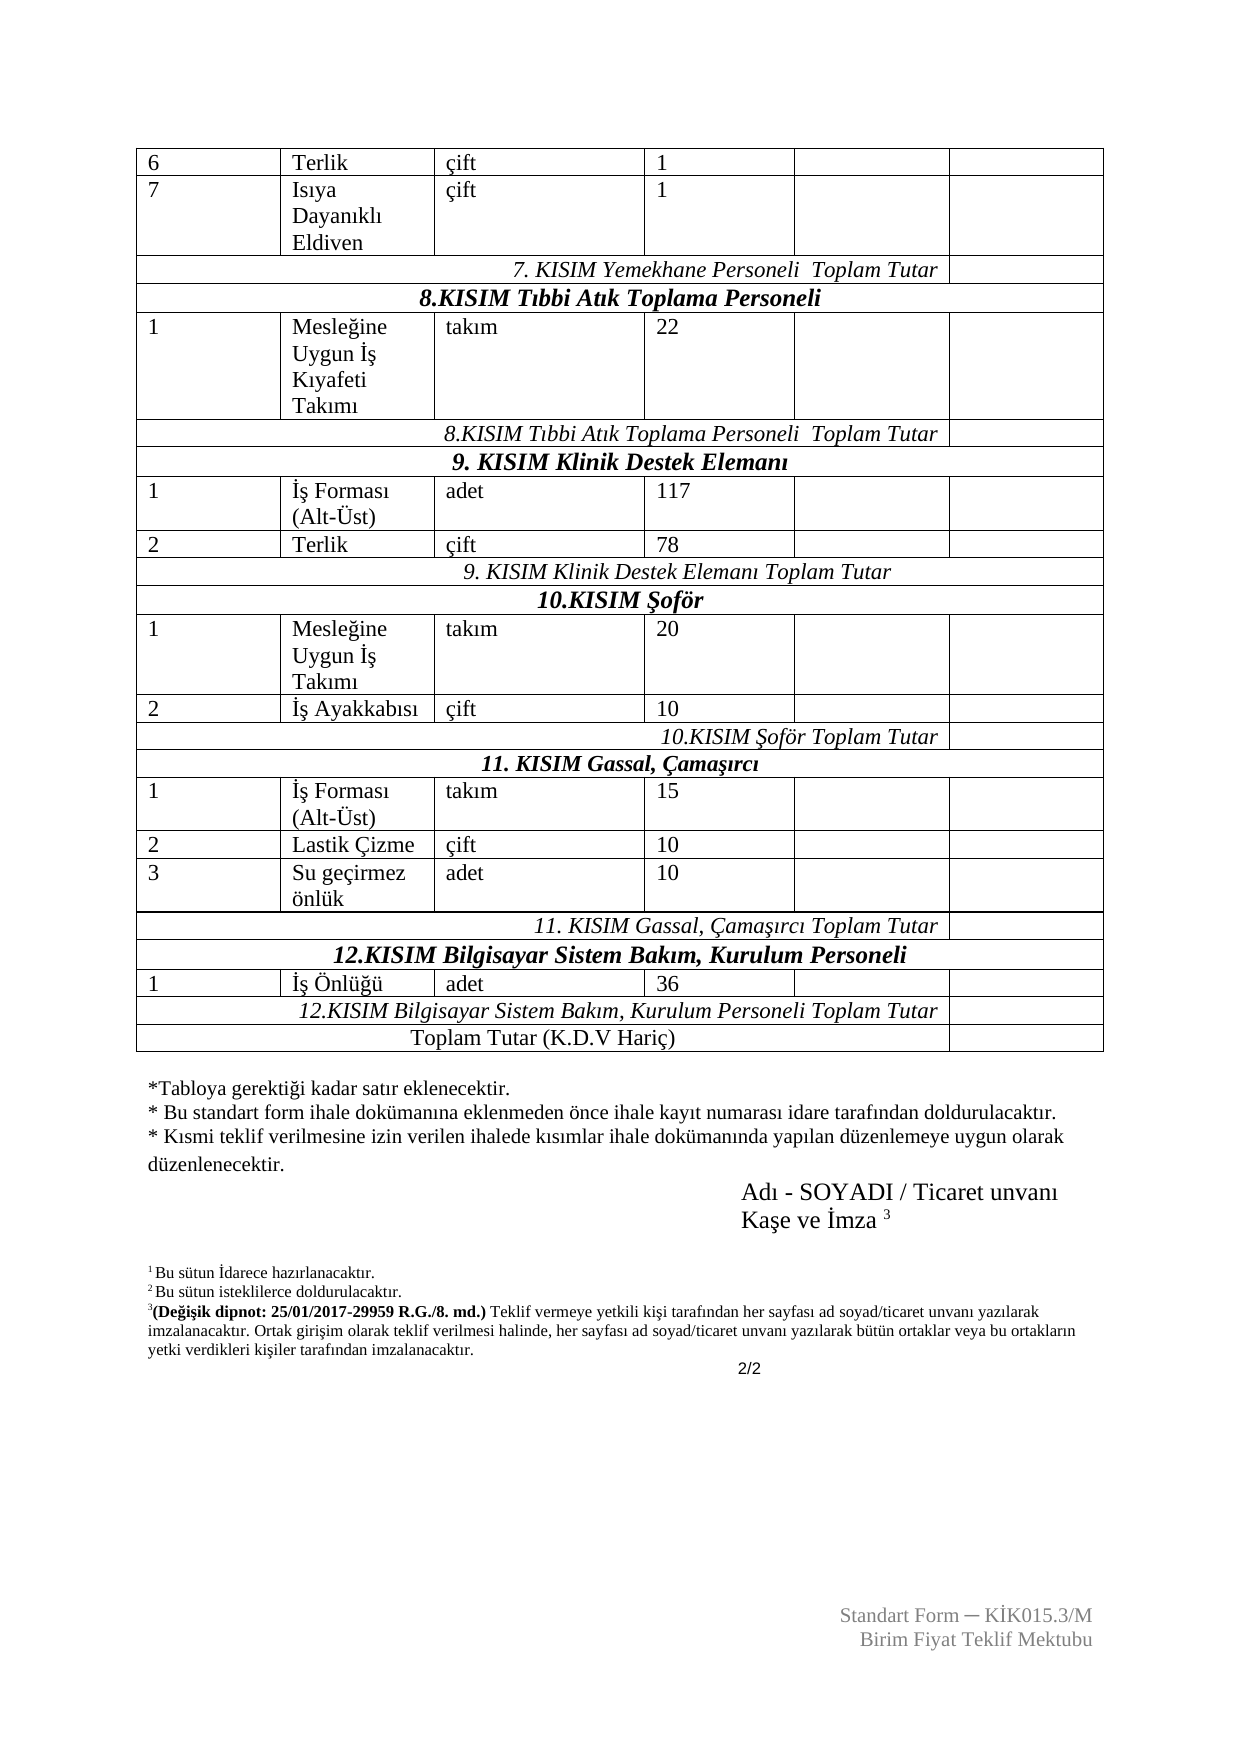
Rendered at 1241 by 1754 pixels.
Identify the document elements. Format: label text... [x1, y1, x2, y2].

table_cell adet [435, 970, 644, 996]
table_cell çift [435, 149, 644, 175]
table_cell 7. KISIM Yemekhane Personeli Toplam Tutar [137, 256, 949, 282]
table_cell Mesleğine Uygun İş Kıyafeti Takımı [281, 313, 434, 419]
table_cell [950, 420, 1103, 446]
table_cell İş Önlüğü [281, 970, 434, 996]
table_cell [950, 477, 1103, 530]
table_cell [795, 477, 949, 530]
table_cell çift [435, 176, 644, 255]
table_cell 15 [645, 778, 794, 830]
table_cell [795, 778, 949, 830]
table_cell [950, 859, 1103, 911]
table_cell 1 [645, 176, 794, 255]
table_cell 8.KISIM Tıbbi Atık Toplama Personeli [137, 284, 1103, 312]
table_cell 9. KISIM Klinik Destek Elemanı [137, 447, 1103, 476]
table_cell 11. KISIM Gassal, Çamaşırcı [137, 750, 1103, 777]
table_cell [950, 1025, 1103, 1051]
table_cell Lastik Çizme [281, 831, 434, 858]
table_cell 2 [137, 695, 280, 722]
table_cell [950, 723, 1103, 749]
table_cell [950, 695, 1103, 722]
table_cell çift [435, 531, 644, 557]
table_cell 11. KISIM Gassal, Çamaşırcı Toplam Tutar [137, 913, 949, 939]
table_cell [795, 859, 949, 911]
table_cell Isıya Dayanıklı Eldiven [281, 176, 434, 255]
table_cell [950, 176, 1103, 255]
table_cell 117 [645, 477, 794, 530]
table_cell [795, 531, 949, 557]
table_cell [950, 615, 1103, 694]
table_cell [950, 531, 1103, 557]
table_cell 1 [137, 477, 280, 530]
table_cell 22 [645, 313, 794, 419]
table_cell 8.KISIM Tıbbi Atık Toplama Personeli Toplam Tutar [137, 420, 949, 446]
table_cell [795, 970, 949, 996]
table_cell [950, 997, 1103, 1023]
table_cell çift [435, 695, 644, 722]
table_cell [795, 149, 949, 175]
table_cell İş Forması (Alt-Üst) [281, 778, 434, 830]
table_cell Mesleğine Uygun İş Takımı [281, 615, 434, 694]
table_cell Toplam Tutar (K.D.V Hariç) [137, 1025, 949, 1051]
table_cell 12.KISIM Bilgisayar Sistem Bakım, Kurulum Personeli [137, 940, 1103, 969]
table_cell 10 [645, 695, 794, 722]
table_cell 36 [645, 970, 794, 996]
table_cell [950, 256, 1103, 282]
table_cell 1 [137, 615, 280, 694]
table_cell 1 [137, 970, 280, 996]
table_cell 1 [645, 149, 794, 175]
table_cell [950, 970, 1103, 996]
text 3(Değişik dipnot: 25/01/2017-29959 R.G./8. md.) Teklif vermeye yetkili kişi tarafından her sayfası ad soyad/ticaret unvanı yazılarak imzalanacaktır. Ortak girişim olarak teklif verilmesi halinde, her sayfası ad soyad/ticaret unvanı yazılarak bütün ortaklar veya bu ortakların yetki verdikleri kişiler tarafından imzalanacaktır. 2/2 [148, 1301, 1093, 1378]
table_cell adet [435, 477, 644, 530]
text 2 Bu sütun isteklilerce doldurulacaktır. [148, 1282, 1093, 1301]
table_cell 78 [645, 531, 794, 557]
table_cell [950, 913, 1103, 939]
table_cell 10.KISIM Şoför Toplam Tutar [137, 723, 949, 749]
table_cell [795, 695, 949, 722]
table_cell Terlik [281, 531, 434, 557]
text * Bu standart form ihale dokümanına eklenmeden önce ihale kayıt numarası idare tarafından doldurulacaktır. [148, 1100, 1093, 1124]
table_cell 2 [137, 831, 280, 858]
table_cell [950, 149, 1103, 175]
text *Tabloya gerektiği kadar satır eklenecektir. [148, 1076, 1093, 1100]
table_cell İş Ayakkabısı [281, 695, 434, 722]
table_cell [950, 778, 1103, 830]
table_cell 1 [137, 778, 280, 830]
table_header Adı - SOYADI / Ticaret unvanı [734, 1177, 1093, 1206]
table_cell adet [435, 859, 644, 911]
table_cell 20 [645, 615, 794, 694]
table_cell 7 [137, 176, 280, 255]
table_cell [795, 176, 949, 255]
table_cell 10.KISIM Şoför [137, 586, 1103, 614]
table_cell 2 [137, 531, 280, 557]
table_cell takım [435, 615, 644, 694]
text 1 Bu sütun İdarece hazırlanacaktır. [148, 1263, 1093, 1282]
table_cell 10 [645, 831, 794, 858]
table_cell [950, 831, 1103, 858]
table_cell [795, 313, 949, 419]
text * Kısmi teklif verilmesine izin verilen ihalede kısımlar ihale dokümanında yapılan düzenlemeye uygun olarak düzenlenecektir. [148, 1124, 1093, 1177]
table_cell 9. KISIM Klinik Destek Elemanı Toplam Tutar [137, 558, 1103, 584]
table_cell Terlik [281, 149, 434, 175]
table_cell çift [435, 831, 644, 858]
table_cell Su geçirmez önlük [281, 859, 434, 911]
table_cell İş Forması (Alt-Üst) [281, 477, 434, 530]
table_cell [795, 831, 949, 858]
table_cell takım [435, 778, 644, 830]
table_cell 10 [645, 859, 794, 911]
table_cell takım [435, 313, 644, 419]
table_cell 6 [137, 149, 280, 175]
table_cell [950, 313, 1103, 419]
table_cell 1 [137, 313, 280, 419]
table_cell 12.KISIM Bilgisayar Sistem Bakım, Kurulum Personeli Toplam Tutar [137, 997, 949, 1023]
table_cell 3 [137, 859, 280, 911]
table_cell [795, 615, 949, 694]
table_cell Kaşe ve İmza 3 [734, 1206, 1093, 1234]
